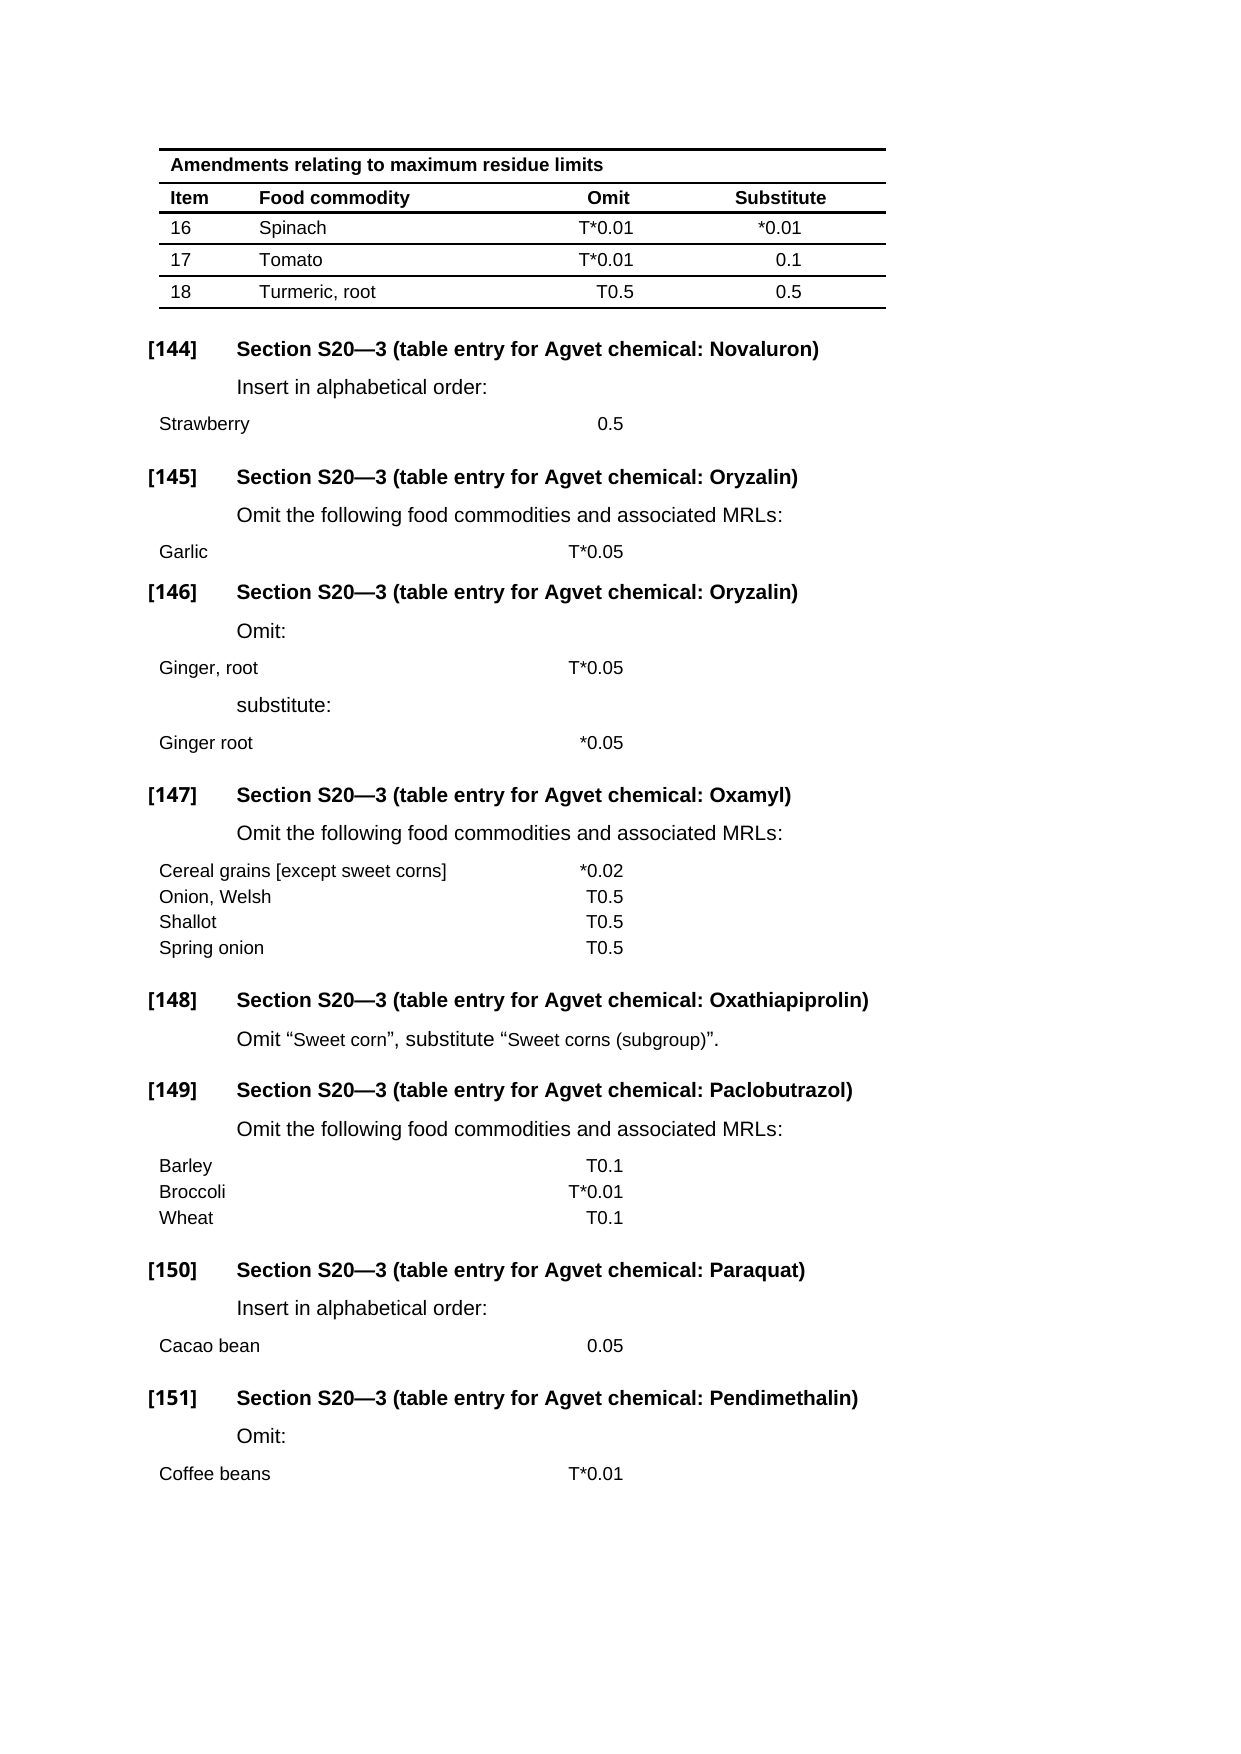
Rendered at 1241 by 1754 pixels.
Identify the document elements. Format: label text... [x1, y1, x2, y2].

table_cell Omit [576, 184, 723, 211]
table_header *0.05 [516, 730, 634, 755]
list Section S20—3 (table entry for Agvet chemical: Oryzalin) [148, 577, 1092, 606]
table_header T*0.01 [516, 1461, 634, 1486]
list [148, 1383, 1092, 1412]
table_cell T0.5 [516, 935, 634, 961]
table_header 0.05 [516, 1333, 634, 1358]
table_cell Substitute [724, 184, 886, 211]
table_header Barley [148, 1153, 516, 1179]
list Section S20—3 (table entry for Agvet chemical: Oxathiapiprolin) [148, 986, 1092, 1014]
table_cell Spinach [248, 214, 561, 243]
table_cell T*0.01 [561, 214, 723, 243]
table_header *0.02 [516, 858, 634, 883]
text Omit “Sweet corn”, substitute “Sweet corns (subgroup)”. [148, 1027, 1092, 1051]
table_cell 0.1 [724, 245, 886, 275]
table_cell T0.1 [516, 1204, 634, 1230]
list Section S20—3 (table entry for Agvet chemical: Paraquat) [148, 1255, 1092, 1283]
table_header Ginger, root [148, 655, 516, 681]
list Section S20—3 (table entry for Agvet chemical: Paclobutrazol) [148, 1076, 1092, 1104]
table_header Coffee beans [148, 1461, 516, 1486]
text Omit the following food commodities and associated MRLs: [236, 1116, 1092, 1140]
table_cell 17 [159, 245, 248, 275]
table_cell Spring onion [148, 935, 516, 961]
table_header T0.1 [516, 1153, 634, 1179]
list Section S20—3 (table entry for Agvet chemical: Novaluron) [148, 334, 1092, 362]
table_header Amendments relating to maximum residue limits [159, 151, 738, 182]
text Omit the following food commodities and associated MRLs: [236, 503, 1092, 527]
table_cell *0.01 [724, 214, 886, 243]
table_cell Wheat [148, 1204, 516, 1230]
table_header Strawberry [148, 411, 516, 437]
table_cell Shallot [148, 909, 516, 935]
table_cell Broccoli [148, 1179, 516, 1204]
table_cell T0.5 [561, 277, 723, 307]
text Insert in alphabetical order: [148, 1296, 1092, 1320]
table_header Ginger root [148, 730, 516, 755]
text substitute: [148, 693, 1092, 717]
list Section S20—3 (table entry for Agvet chemical: Oxamyl) [148, 780, 1092, 809]
table_header T*0.05 [516, 655, 634, 681]
table_header Garlic [148, 539, 516, 565]
table_cell 16 [159, 214, 248, 243]
table_header T*0.05 [516, 539, 634, 565]
table_cell Turmeric, root [248, 277, 561, 307]
table_cell T0.5 [516, 909, 634, 935]
table_header Cereal grains [except sweet corns] [148, 858, 516, 883]
text Omit: [148, 1424, 1092, 1448]
table_cell Item [159, 184, 248, 211]
table_cell 18 [159, 277, 248, 307]
table_header [738, 151, 886, 182]
table_cell T*0.01 [561, 245, 723, 275]
table_cell T0.5 [516, 884, 634, 909]
table_cell Tomato [248, 245, 561, 275]
table_header 0.5 [516, 411, 634, 437]
table_cell Onion, Welsh [148, 884, 516, 909]
text Omit: [148, 618, 1092, 642]
table_cell Food commodity [248, 184, 576, 211]
list Section S20—3 (table entry for Agvet chemical: Oryzalin) [148, 462, 1092, 490]
text Omit the following food commodities and associated MRLs: [236, 821, 1092, 845]
table_header Cacao bean [148, 1333, 516, 1358]
table_cell T*0.01 [516, 1179, 634, 1204]
text Insert in alphabetical order: [148, 375, 1092, 399]
table_cell 0.5 [724, 277, 886, 307]
